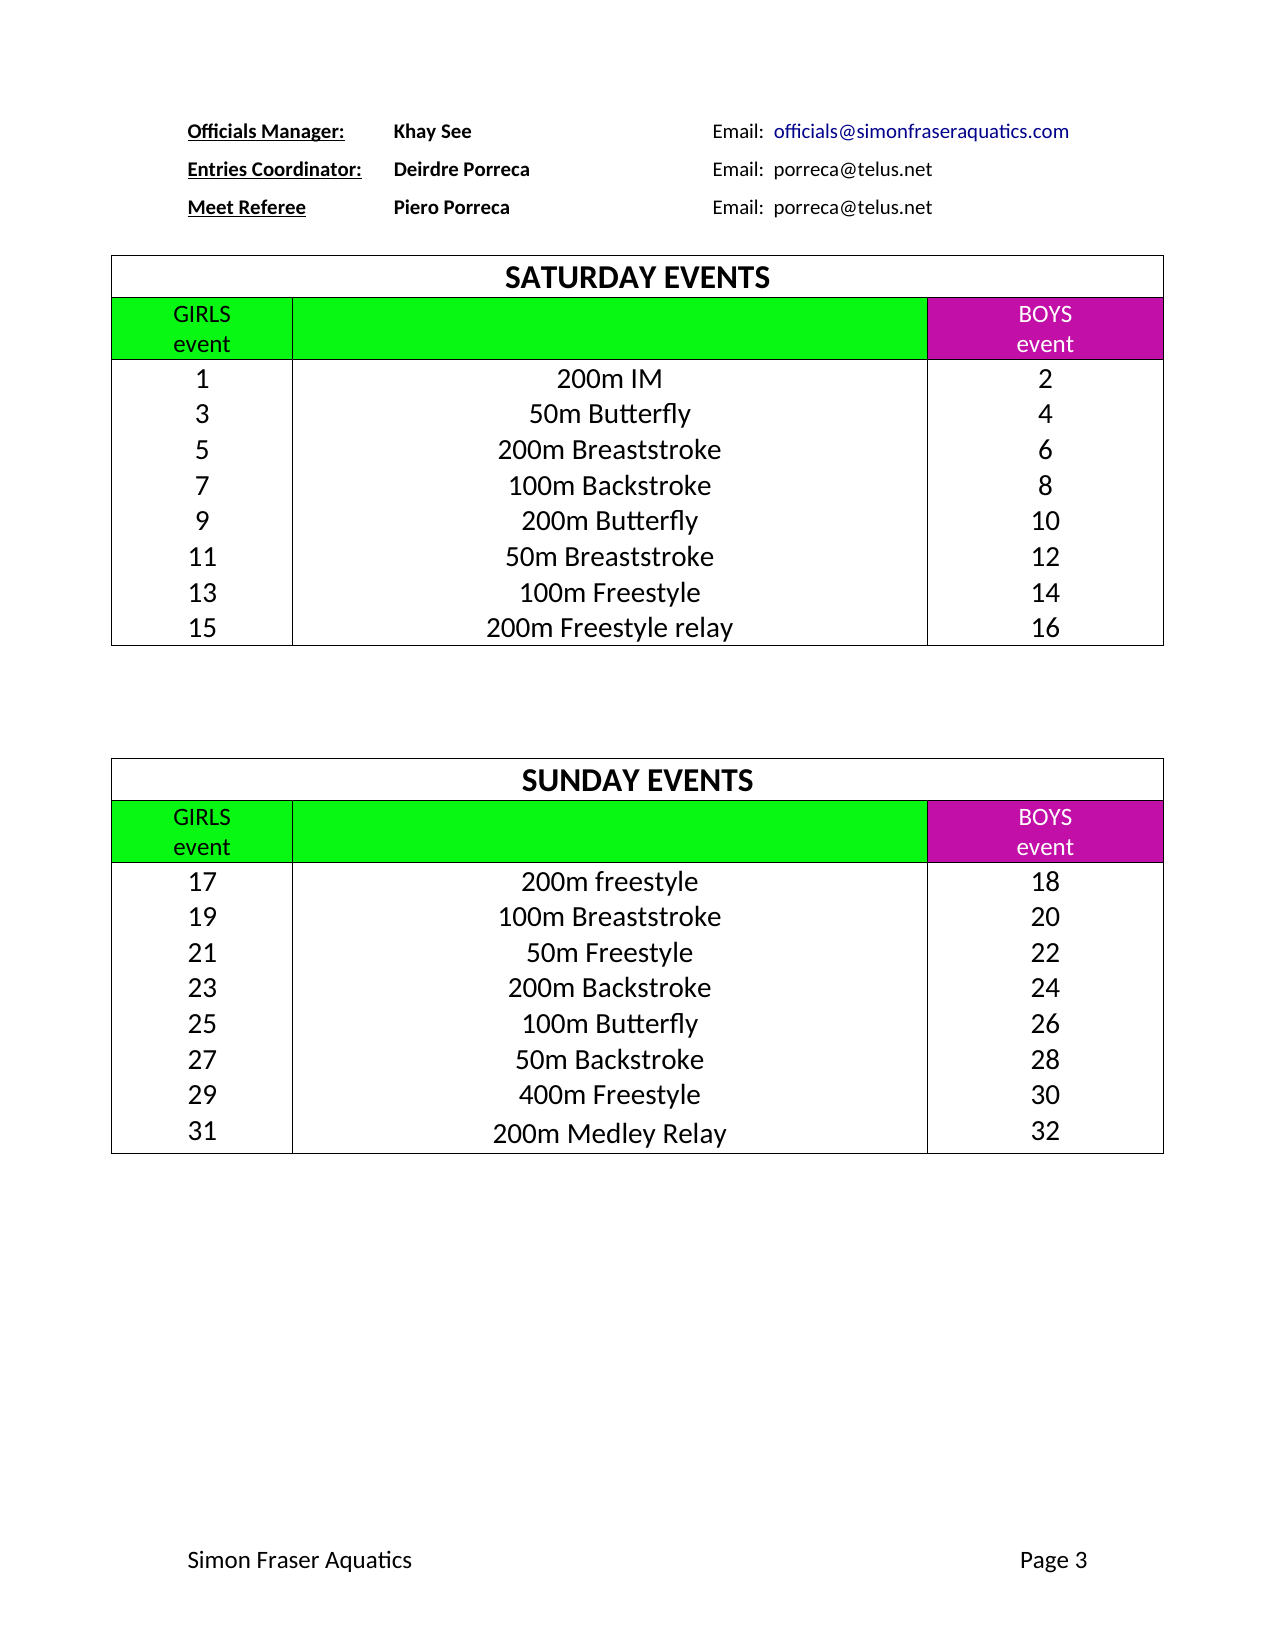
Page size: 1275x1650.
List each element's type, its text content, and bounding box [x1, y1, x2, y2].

text Officials Manager: Khay See Email: officials@simonfraseraquatics.com [187, 118, 1088, 143]
table_cell [293, 298, 927, 359]
table_cell BOYS event [928, 298, 1163, 359]
table_header SATURDAY EVENTS [112, 256, 1163, 297]
table_cell [293, 801, 927, 862]
table_cell 2 4 6 8 10 12 14 16 [928, 360, 1163, 645]
table_header SUNDAY EVENTS [112, 759, 1163, 799]
table_cell 200m IM 50m Butterfly 200m Breaststroke 100m Backstroke 200m Butterfly 50m Breaststroke 100m Freestyle 200m Freestyle relay [293, 360, 927, 645]
table_cell GIRLS event [112, 801, 292, 862]
table_cell 18 20 22 24 26 28 30 32 [928, 863, 1163, 1152]
table_cell BOYS event [928, 801, 1163, 862]
table_cell GIRLS event [112, 298, 292, 359]
table_cell 1 3 5 7 9 11 13 15 [112, 360, 292, 645]
table_cell 200m freestyle 100m Breaststroke 50m Freestyle 200m Backstroke 100m Butterfly 50m Backstroke 400m Freestyle 200m Medley Relay [293, 863, 927, 1152]
table_cell 17 19 21 23 25 27 29 31 [112, 863, 292, 1152]
text Entries Coordinator: Deirdre Porreca Email: porreca@telus.net [187, 156, 1088, 181]
text Meet Referee Piero Porreca Email: porreca@telus.net [187, 194, 1088, 219]
